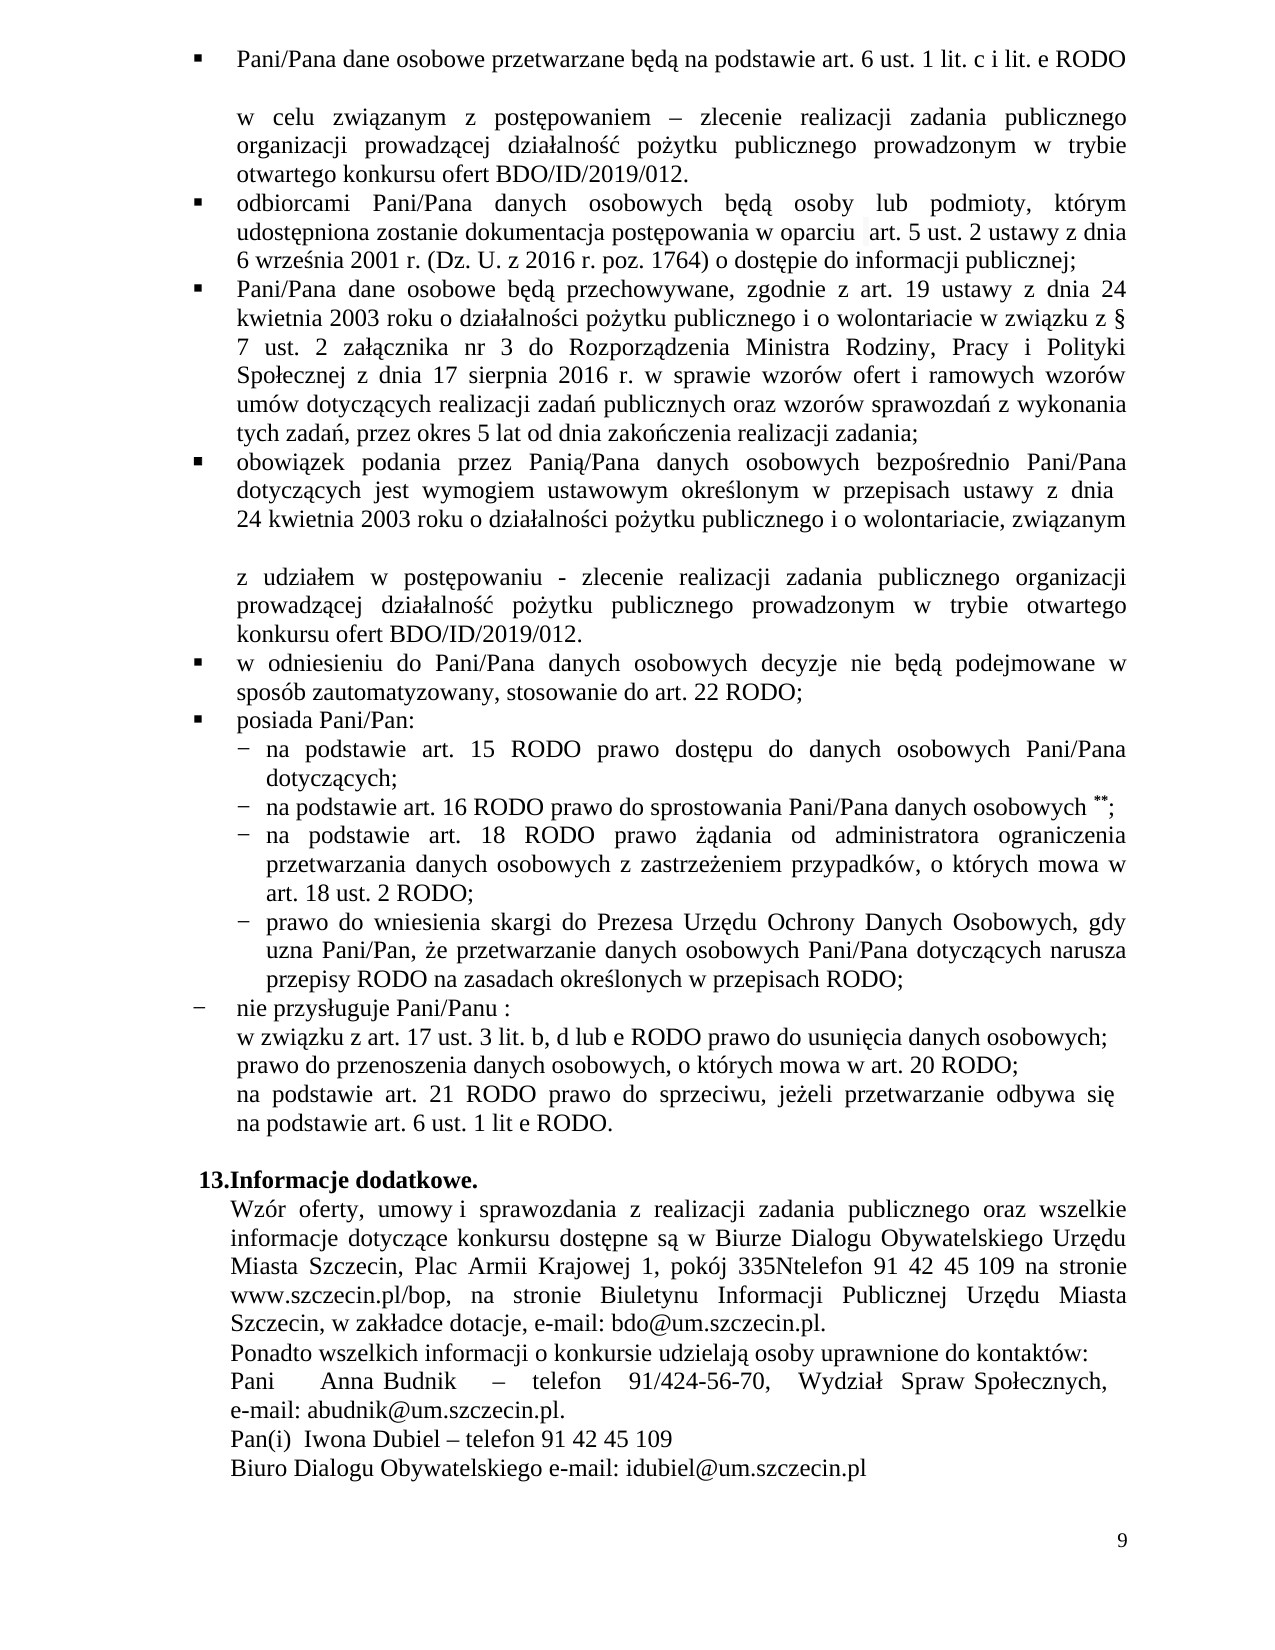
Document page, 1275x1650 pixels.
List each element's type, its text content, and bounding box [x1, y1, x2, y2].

text Biuro Dialogu Obywatelskiego e-mail: idubiel@um.szczecin.pl [230, 1453, 1127, 1482]
list Pani/Pana dane osobowe będą przechowywane, zgodnie z art. 19 ustawy z dnia 24 kwietnia 2003 roku o działalności pożytku publicznego i o wolontariacie w związku z § 7 ust. 2 załącznika nr 3 do Rozporządzenia Ministra Rodziny, Pracy i Polityki Społecznej z dnia 17 sierpnia 2016 r. w sprawie wzorów ofert i ramowych wzorów umów dotyczących realizacji zadań publicznych oraz wzorów sprawozdań z wykonania tych zadań, przez okres 5 lat od dnia zakończenia realizacji zadania; [192, 274, 1127, 447]
list odbiorcami Pani/Pana danych osobowych będą osoby lub podmioty, którym udostępniona zostanie dokumentacja postępowania w oparciu art. 5 ust. 2 ustawy z dnia 6 września 2001 r. (Dz. U. z 2016 r. poz. 1764) o dostępie do informacji publicznej; [192, 188, 1127, 274]
list obowiązek podania przez Panią/Pana danych osobowych bezpośrednio Pani/Pana dotyczących jest wymogiem ustawowym określonym w przepisach ustawy z dnia 24 kwietnia 2003 roku o działalności pożytku publicznego i o wolontariacie, związanym z udziałem w postępowaniu - zlecenie realizacji zadania publicznego organizacji prowadzącej działalność pożytku publicznego prowadzonym w trybie otwartego konkursu ofert BDO/ID/2019/012. [192, 447, 1127, 648]
list posiada Pani/Pan: [192, 706, 1127, 734]
text 13.Informacje dodatkowe. [192, 1166, 1127, 1194]
list prawo do przenoszenia danych osobowych, o których mowa w art. 20 RODO; [236, 1051, 1127, 1079]
list na podstawie art. 16 RODO prawo do sprostowania Pani/Pana danych osobowych **; [236, 792, 1127, 821]
list nie przysługuje Pani/Panu : [192, 993, 1127, 1022]
text Pani Anna Budnik – telefon 91/424-56-70, Wydział Spraw Społecznych, e-mail: abudnik@um.szczecin.pl. [230, 1367, 1127, 1424]
list na podstawie art. 21 RODO prawo do sprzeciwu, jeżeli przetwarzanie odbywa się na podstawie art. 6 ust. 1 lit e RODO. [236, 1079, 1127, 1137]
list Pani/Pana dane osobowe przetwarzane będą na podstawie art. 6 ust. 1 lit. c i lit. e RODO w celu związanym z postępowaniem – zlecenie realizacji zadania publicznego organizacji prowadzącej działalność pożytku publicznego prowadzonym w trybie otwartego konkursu ofert BDO/ID/2019/012. [192, 44, 1127, 188]
list w odniesieniu do Pani/Pana danych osobowych decyzje nie będą podejmowane w sposób zautomatyzowany, stosowanie do art. 22 RODO; [192, 648, 1127, 706]
text Ponadto wszelkich informacji o konkursie udzielają osoby uprawnione do kontaktów: [230, 1338, 1127, 1367]
list na podstawie art. 18 RODO prawo żądania od administratora ograniczenia przetwarzania danych osobowych z zastrzeżeniem przypadków, o których mowa w art. 18 ust. 2 RODO; [236, 821, 1127, 907]
text Wzór oferty, umowy i sprawozdania z realizacji zadania publicznego oraz wszelkie informacje dotyczące konkursu dostępne są w Biurze Dialogu Obywatelskiego Urzędu Miasta Szczecin, Plac Armii Krajowej 1, pokój 335Ntelefon 91 42 45 109 na stronie www.szczecin.pl/bop, na stronie Biuletynu Informacji Publicznej Urzędu Miasta Szczecin, w zakładce dotacje, e-mail: bdo@um.szczecin.pl. [230, 1194, 1127, 1337]
list w związku z art. 17 ust. 3 lit. b, d lub e RODO prawo do usunięcia danych osobowych; [222, 1022, 1127, 1051]
list na podstawie art. 15 RODO prawo dostępu do danych osobowych Pani/Pana dotyczących; [236, 734, 1127, 792]
list prawo do wniesienia skargi do Prezesa Urzędu Ochrony Danych Osobowych, gdy uzna Pani/Pan, że przetwarzanie danych osobowych Pani/Pana dotyczących narusza przepisy RODO na zasadach określonych w przepisach RODO; [236, 907, 1127, 993]
text Pan(i) Iwona Dubiel – telefon 91 42 45 109 [230, 1424, 1127, 1453]
